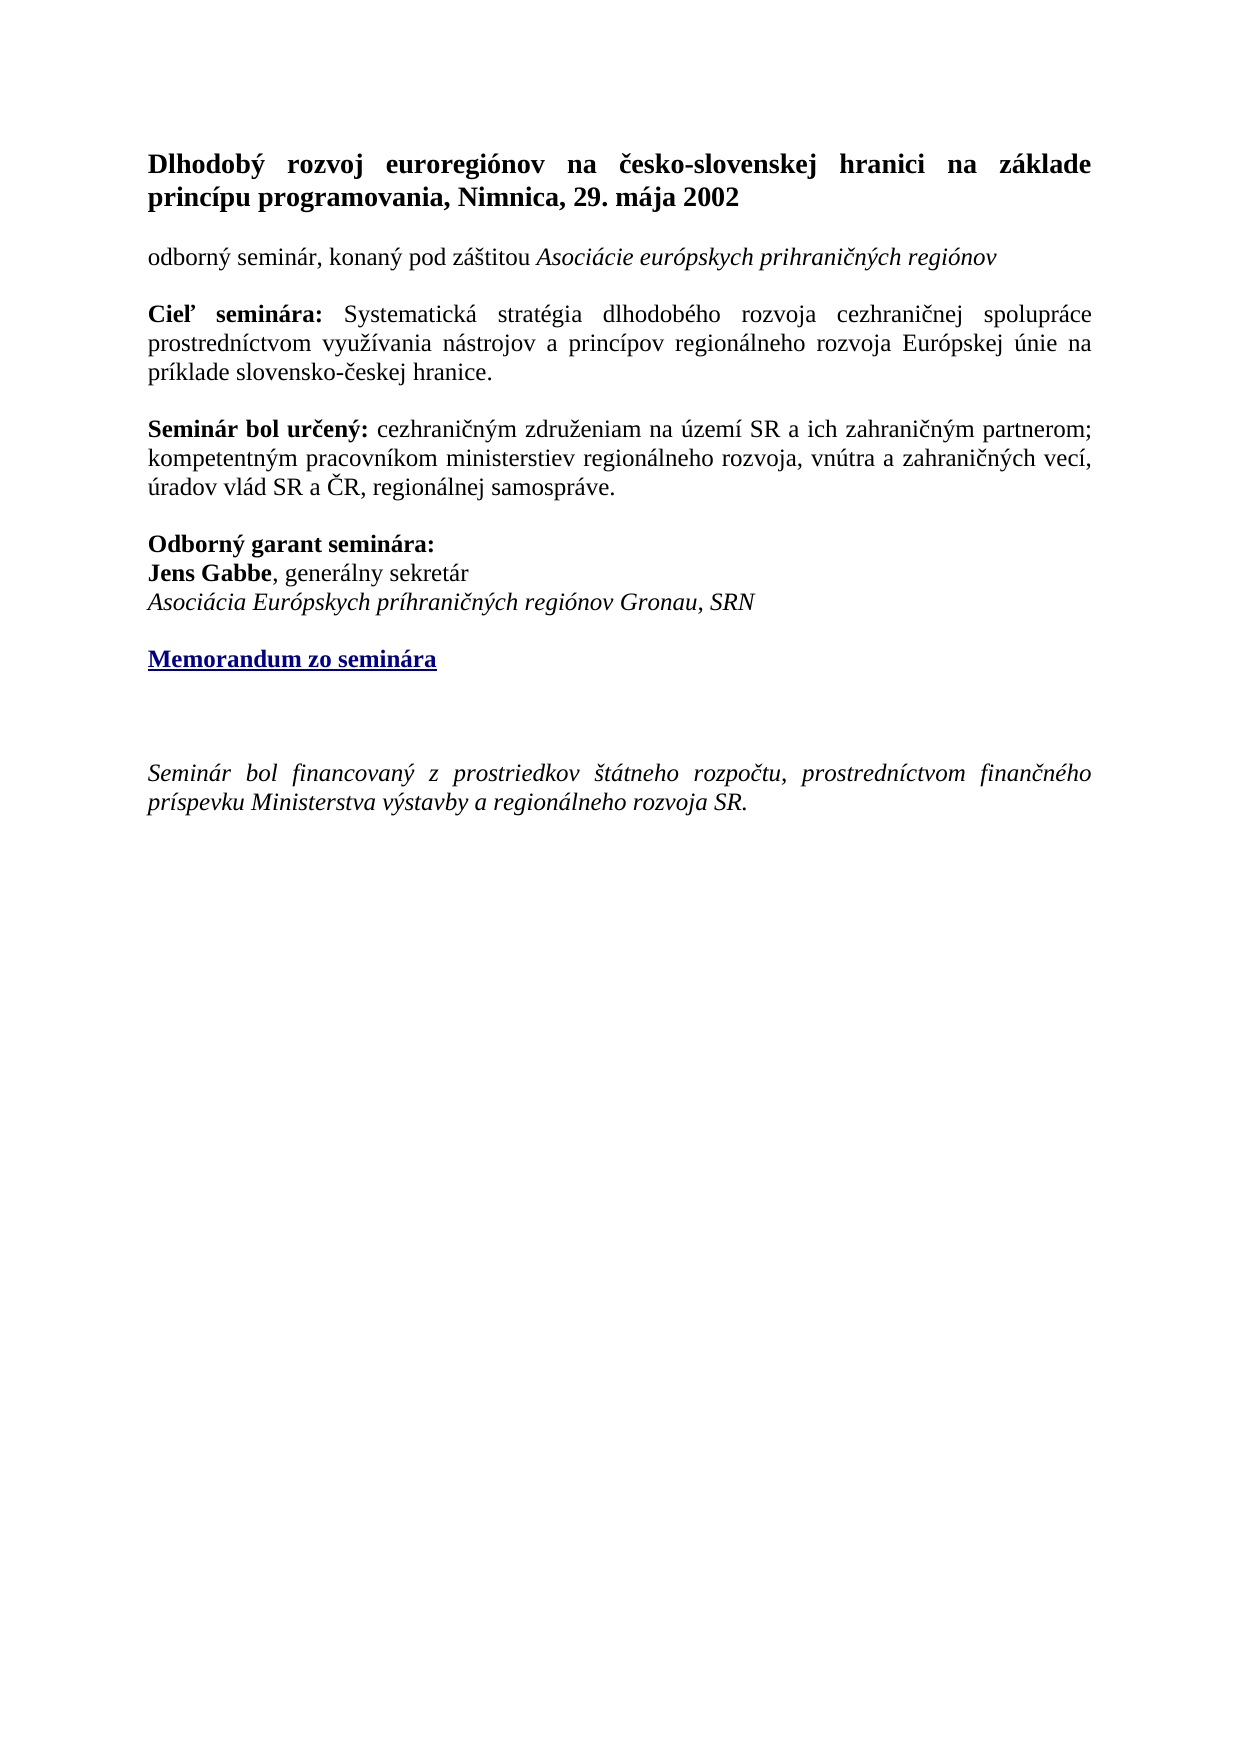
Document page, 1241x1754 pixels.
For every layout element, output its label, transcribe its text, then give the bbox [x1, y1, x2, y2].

text odborný seminár, konaný pod záštitou Asociácie európskych prihraničných regiónov [148, 242, 1093, 270]
text Dlhodobý rozvoj euroregiónov na česko-slovenskej hranici na základe princípu programovania, Nimnica, 29. mája 2002 [148, 148, 1093, 212]
text Odborný garant seminára: [148, 529, 1093, 558]
text Seminár bol financovaný z prostriedkov štátneho rozpočtu, prostredníctvom finančného príspevku Ministerstva výstavby a regionálneho rozvoja SR. [148, 758, 1093, 816]
text Seminár bol určený: cezhraničným združeniam na území SR a ich zahraničným partnerom; kompetentným pracovníkom ministerstiev regionálneho rozvoja, vnútra a zahraničných vecí, úradov vlád SR a ČR, regionálnej samospráve. [148, 414, 1093, 500]
text Asociácia Európskych príhraničných regiónov Gronau, SRN [148, 587, 1093, 615]
text Memorandum zo seminára [148, 644, 1093, 673]
text Cieľ seminára: Systematická stratégia dlhodobého rozvoja cezhraničnej spolupráce prostredníctvom využívania nástrojov a princípov regionálneho rozvoja Európskej únie na príklade slovensko-českej hranice. [148, 299, 1093, 385]
text Jens Gabbe, generálny sekretár [148, 558, 1093, 587]
